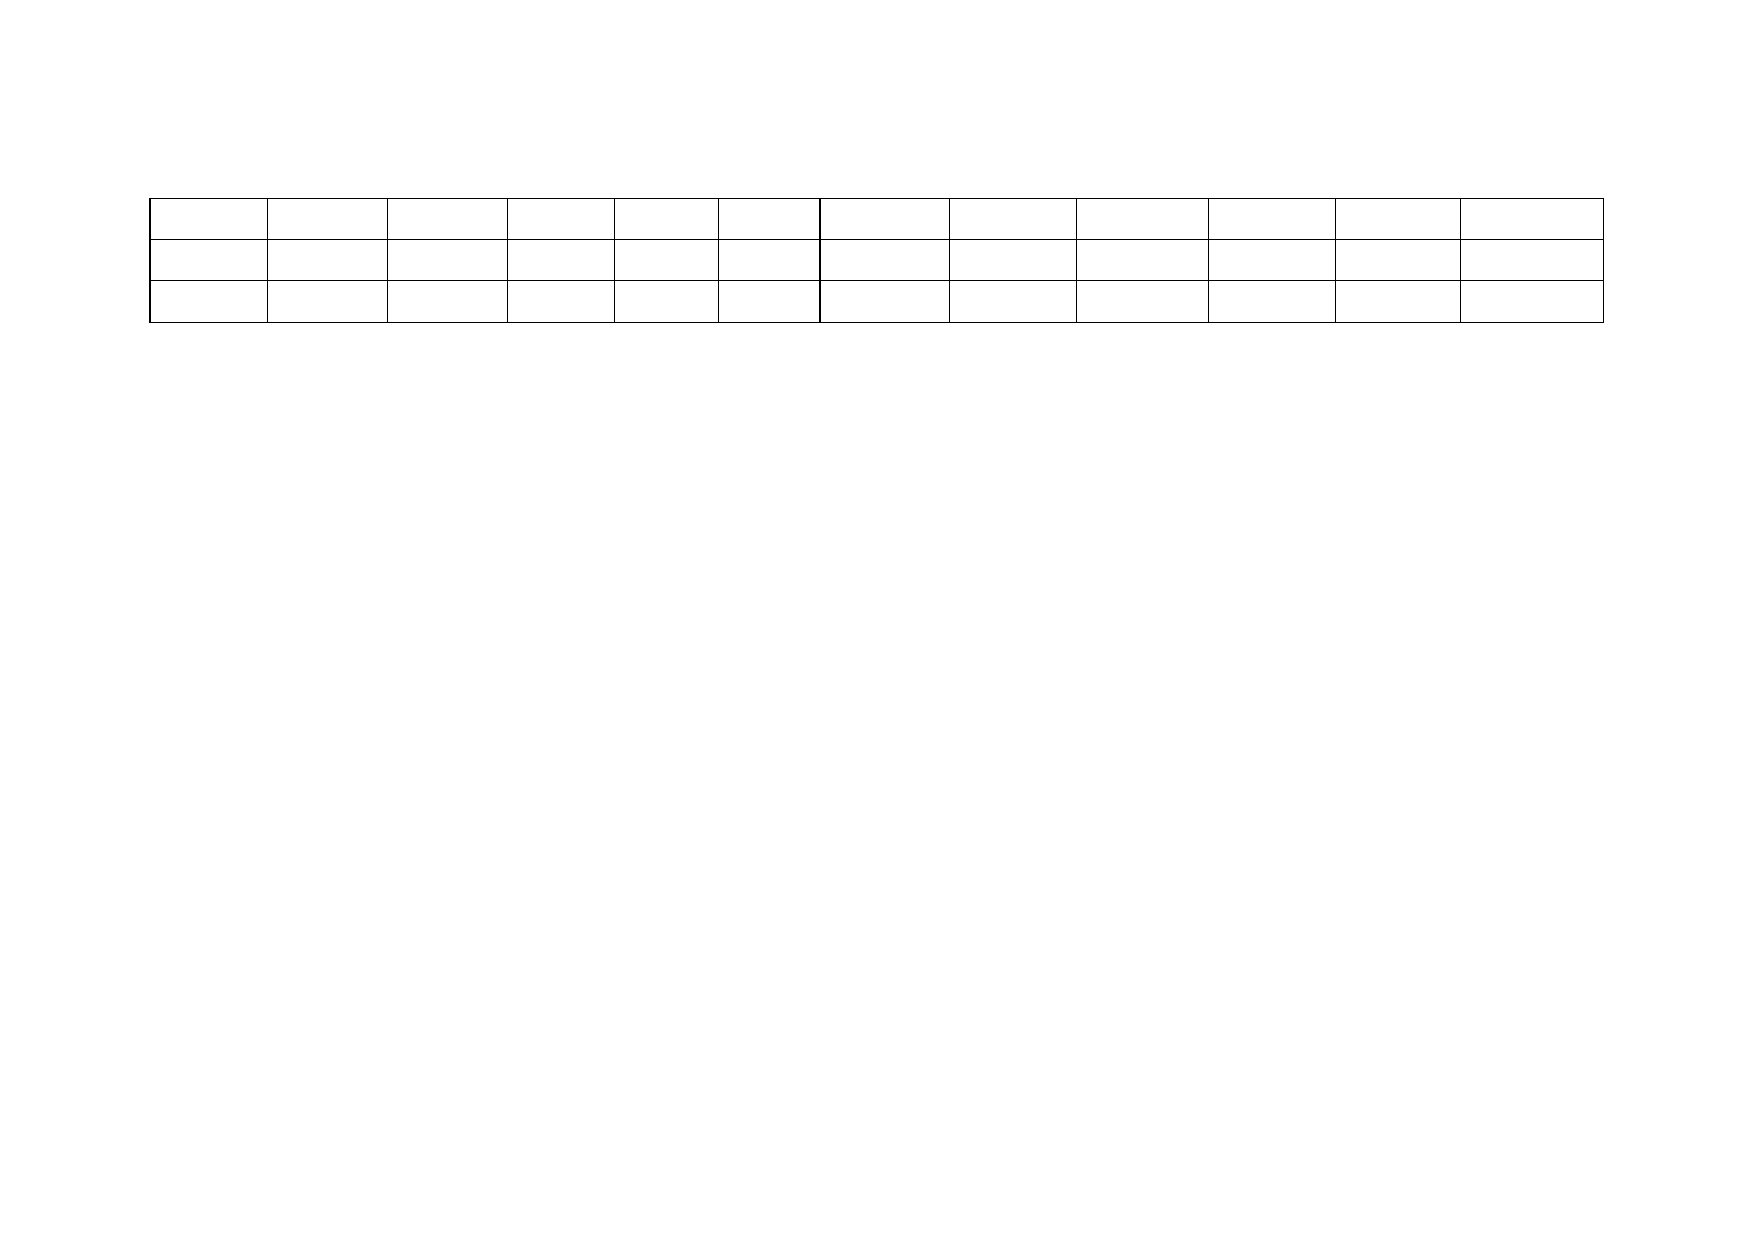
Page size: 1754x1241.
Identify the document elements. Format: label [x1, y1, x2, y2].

table_cell [1077, 281, 1208, 322]
table_cell [151, 199, 267, 239]
table_cell [151, 240, 267, 280]
table_cell [388, 240, 507, 280]
table_cell [615, 281, 718, 322]
table_cell [508, 281, 614, 322]
table_cell [151, 281, 267, 322]
table_cell [1209, 281, 1335, 322]
table_cell [508, 199, 614, 239]
table_cell [950, 281, 1076, 322]
table_cell [719, 281, 819, 322]
table_cell [1461, 199, 1603, 239]
table_cell [1336, 240, 1460, 280]
table_cell [268, 199, 387, 239]
table_cell [615, 240, 718, 280]
table_cell [821, 240, 949, 280]
table_cell [950, 199, 1076, 239]
table_cell [268, 281, 387, 322]
table_cell [1461, 281, 1603, 322]
table_cell [1336, 199, 1460, 239]
table_cell [950, 240, 1076, 280]
table_cell [821, 281, 949, 322]
table_cell [1336, 281, 1460, 322]
table_cell [1077, 240, 1208, 280]
table_cell [388, 199, 507, 239]
table_cell [268, 240, 387, 280]
table_cell [719, 199, 819, 239]
table_cell [1209, 240, 1335, 280]
table_cell [1461, 240, 1603, 280]
table_cell [1077, 199, 1208, 239]
table_cell [508, 240, 614, 280]
table_cell [388, 281, 507, 322]
table_cell [719, 240, 819, 280]
table_cell [821, 199, 949, 239]
table_cell [615, 199, 718, 239]
table_cell [1209, 199, 1335, 239]
